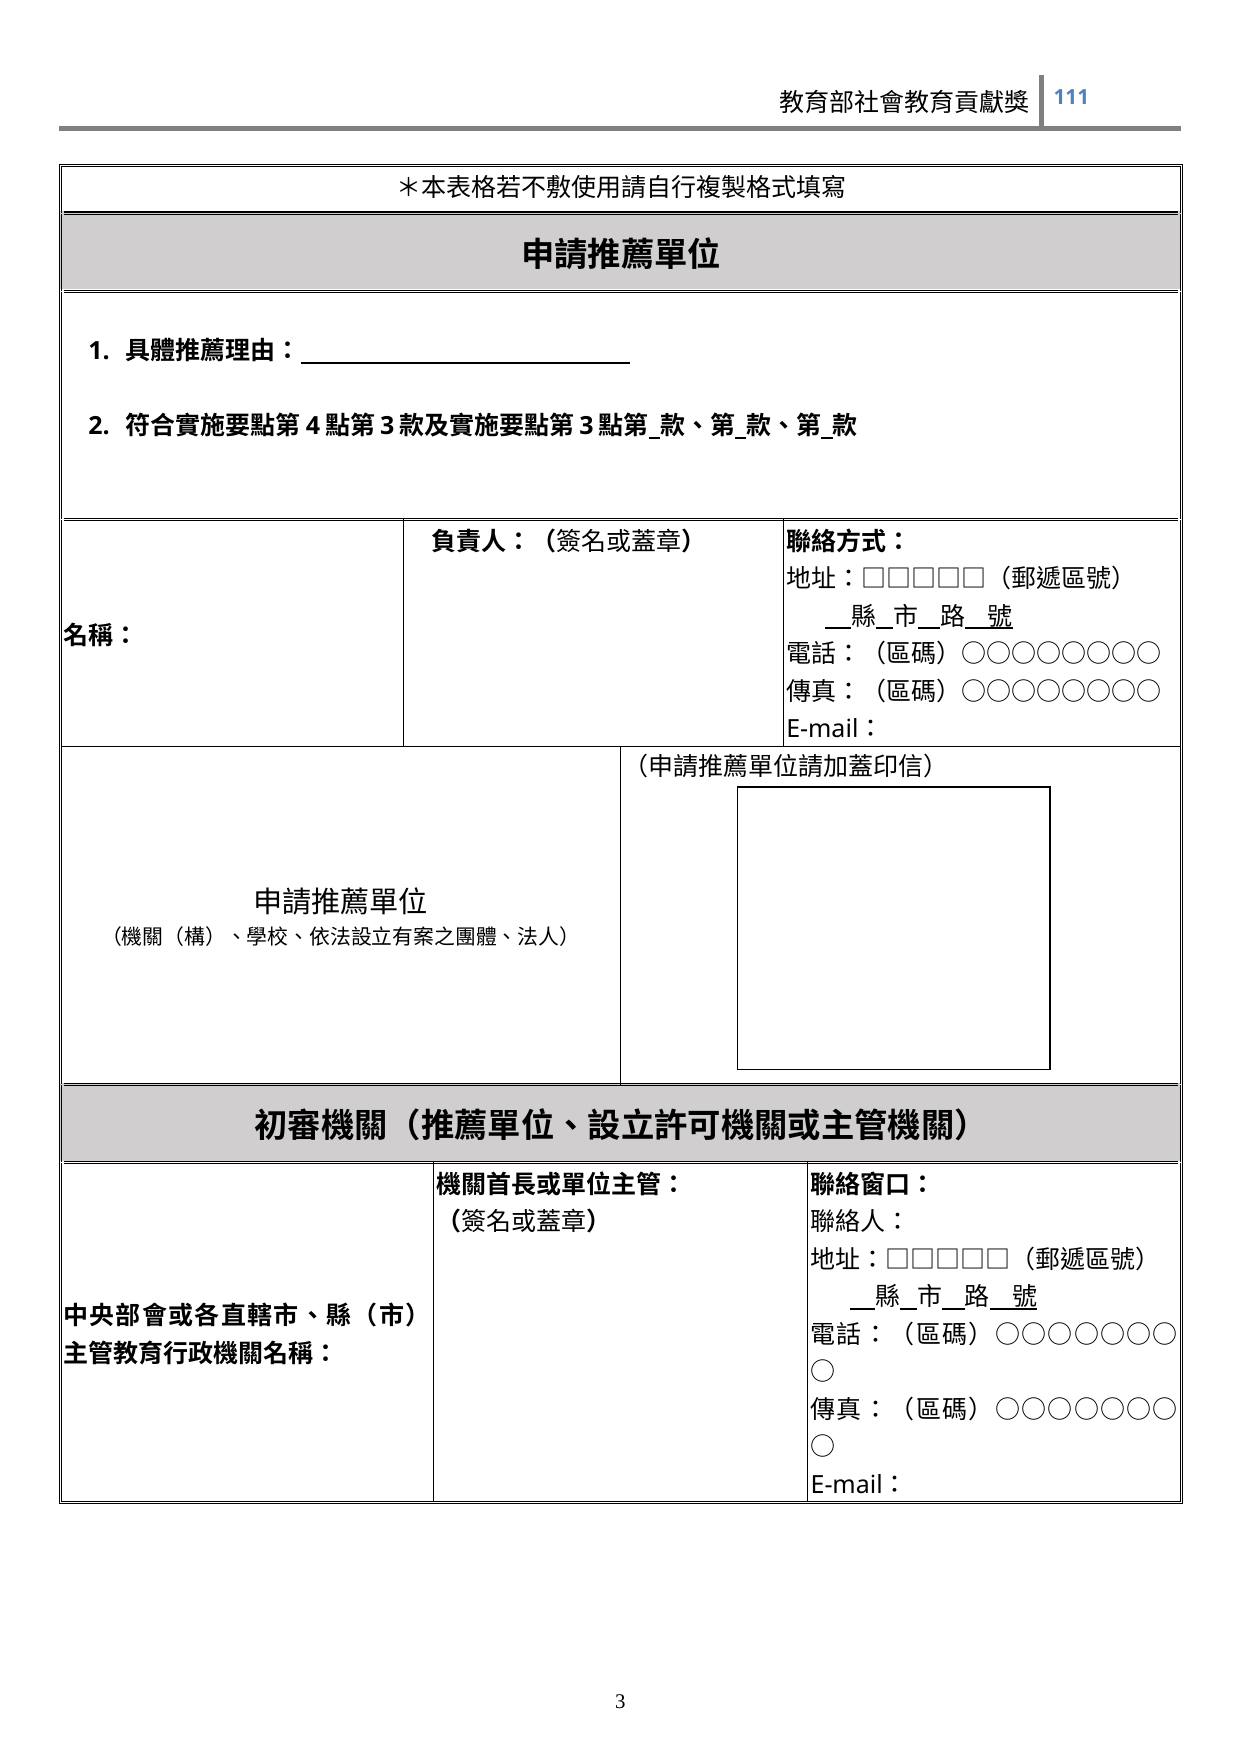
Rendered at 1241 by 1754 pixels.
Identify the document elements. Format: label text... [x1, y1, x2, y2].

table_cell ＊本表格若不敷使用請自行複製格式填寫 [62, 167, 1180, 211]
table_cell 中央部會或各直轄市、縣（市）主管教育行政機關名稱： [62, 1161, 433, 1501]
table_cell （申請推薦單位請加蓋印信） [621, 747, 1180, 1082]
table_cell 聯絡窗口： 聯絡人： 地址：□□□□□（郵遞區號） 縣 市 路 號 電話：（區碼）○○○○○○○○ 傳真：（區碼）○○○○○○○○ E-mail： [808, 1161, 1180, 1501]
table_cell 申請推薦單位 [62, 211, 1180, 289]
table_cell 聯絡方式： 地址：□□□□□（郵遞區號） 縣 市 路 號 電話：（區碼）○○○○○○○○ 傳真：（區碼）○○○○○○○○ E-mail： [784, 518, 1180, 746]
table_cell 負責人：（簽名或蓋章） [404, 521, 783, 746]
table_cell 申請推薦單位 （機關（構）、學校、依法設立有案之團體、法人） [62, 747, 620, 1082]
table_cell 機關首長或單位主管： （簽名或蓋章） [434, 1164, 807, 1501]
table_cell 名稱： [62, 518, 403, 746]
table_cell 初審機關（推薦單位、設立許可機關或主管機關） [62, 1083, 1180, 1161]
table_cell 具體推薦理由： 符合實施要點第4點第3款及實施要點第3點第 款、第 款、第 款 [62, 290, 1180, 518]
